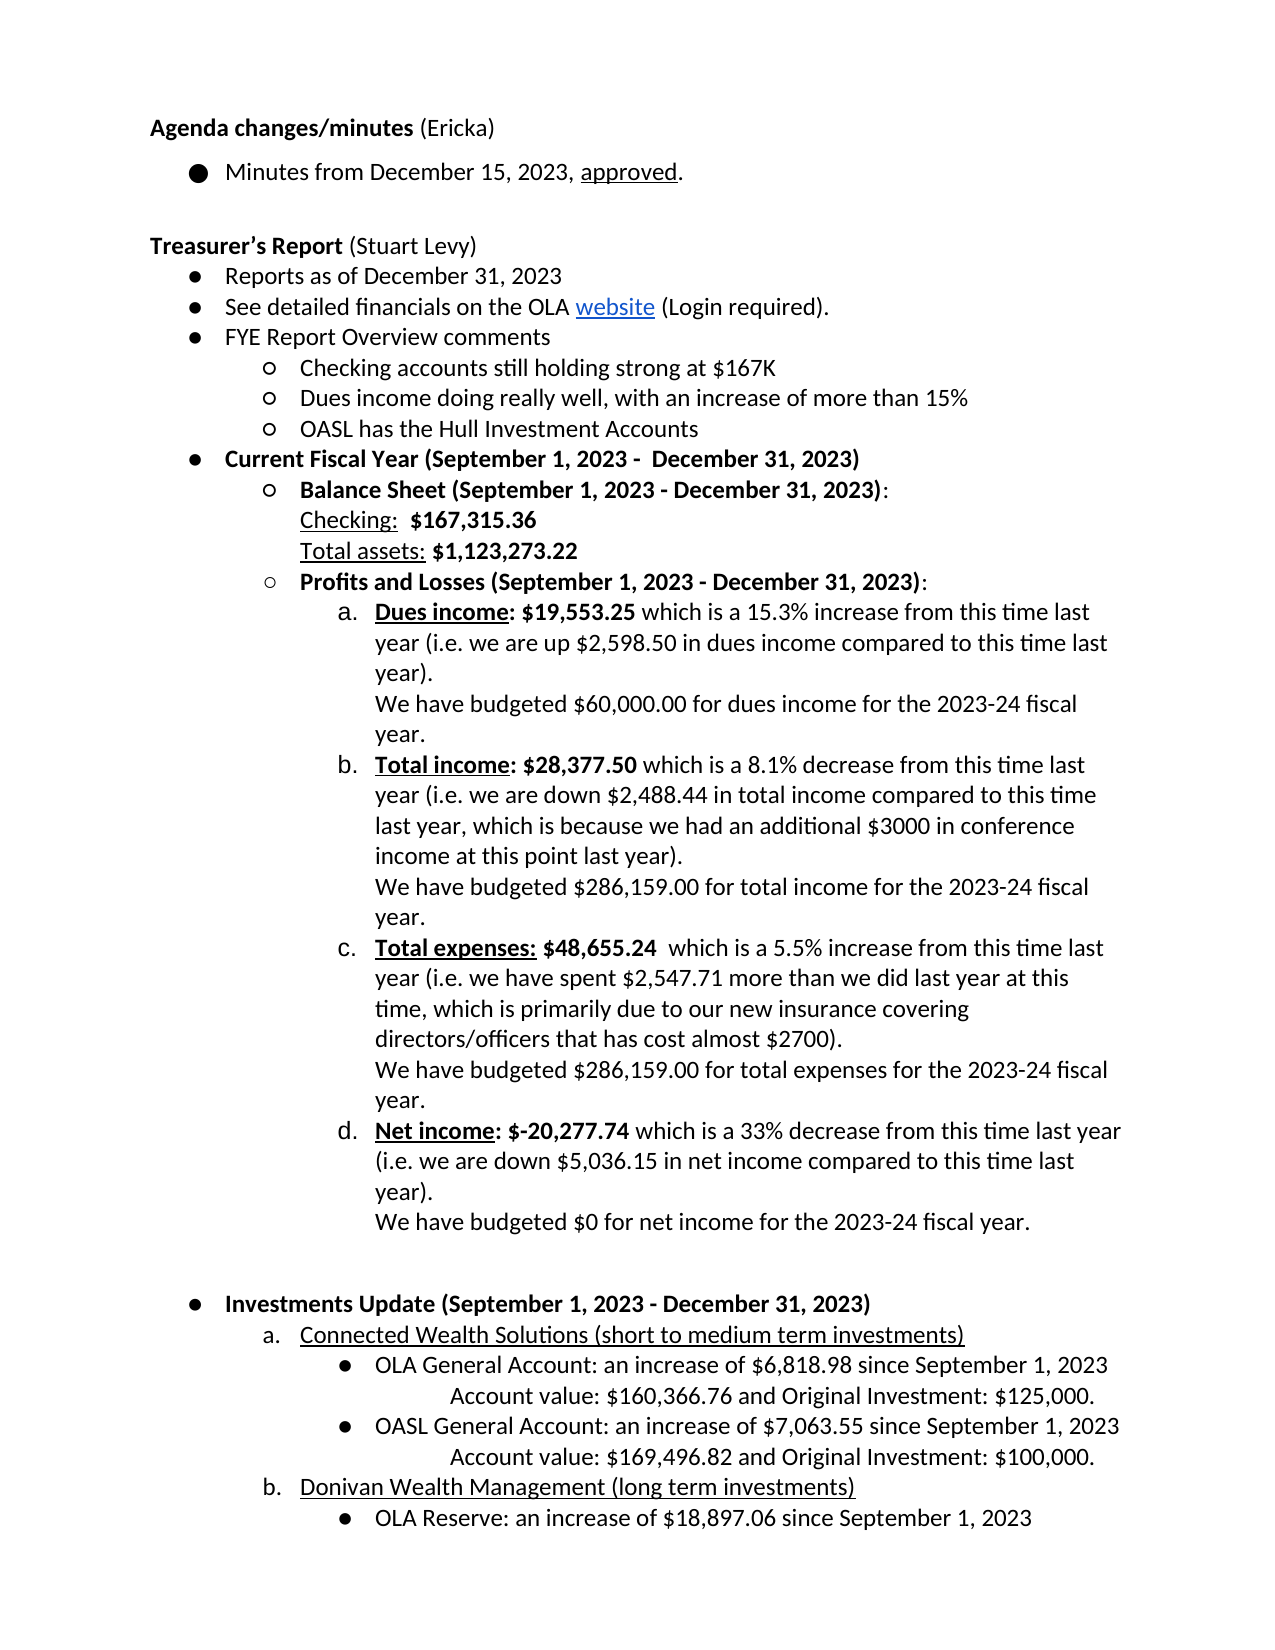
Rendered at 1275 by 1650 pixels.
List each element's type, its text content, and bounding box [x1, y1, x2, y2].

list Dues income doing really well, with an increase of more than 15% [262, 382, 1125, 413]
list Dues income: $19,553.25 which is a 15.3% increase from this time last year (i.e. we are up $2,598.50 in dues income compared to this time last year). We have budgeted $60,000.00 for dues income for the 2023-24 fiscal year. [337, 596, 1125, 749]
text Account value: $160,366.76 and Original Investment: $125,000. [375, 1380, 1125, 1411]
list Connected Wealth Solutions (short to medium term investments) [262, 1319, 1125, 1349]
list Minutes from December 15, 2023, approved. [187, 143, 1125, 194]
text Checking: $167,315.36 [225, 504, 1125, 535]
text Account value: $169,496.82 and Original Investment: $100,000. [375, 1441, 1125, 1472]
list Net income: $-20,277.74 which is a 33% decrease from this time last year (i.e. we are down $5,036.15 in net income compared to this time last year). We have budgeted $0 for net income for the 2023-24 fiscal year. [337, 1115, 1125, 1237]
list OASL General Account: an increase of $7,063.55 since September 1, 2023 [337, 1411, 1125, 1441]
text Agenda changes/minutes (Ericka) [150, 112, 1125, 143]
list Balance Sheet (September 1, 2023 - December 31, 2023): [262, 474, 1125, 504]
list OASL has the Hull Investment Accounts [262, 413, 1125, 443]
list Donivan Wealth Management (long term investments) [262, 1472, 1125, 1502]
text Treasurer’s Report (Stuart Levy) [150, 230, 1125, 260]
list Profits and Losses (September 1, 2023 - December 31, 2023): [262, 566, 1125, 596]
list Total expenses: $48,655.24 which is a 5.5% increase from this time last year (i.e. we have spent $2,547.71 more than we did last year at this time, which is primarily due to our new insurance covering directors/officers that has cost almost $2700). We have budgeted $286,159.00 for total expenses for the 2023-24 fiscal year. [337, 932, 1125, 1115]
text Total assets: $1,123,273.22 [225, 535, 1125, 566]
list Current Fiscal Year (September 1, 2023 - December 31, 2023) [187, 443, 1125, 474]
list Reports as of December 31, 2023 [187, 260, 1125, 291]
list Investments Update (September 1, 2023 - December 31, 2023) [187, 1288, 1125, 1319]
list OLA General Account: an increase of $6,818.98 since September 1, 2023 [337, 1349, 1125, 1380]
list Checking accounts still holding strong at $167K [262, 352, 1125, 382]
list Total income: $28,377.50 which is a 8.1% decrease from this time last year (i.e. we are down $2,488.44 in total income compared to this time last year, which is because we had an additional $3000 in conference income at this point last year). We have budgeted $286,159.00 for total income for the 2023-24 fiscal year. [337, 749, 1125, 932]
list FYE Report Overview comments [187, 321, 1125, 352]
list OLA Reserve: an increase of $18,897.06 since September 1, 2023 [337, 1502, 1125, 1533]
list See detailed financials on the OLA website (Login required). [187, 291, 1125, 321]
